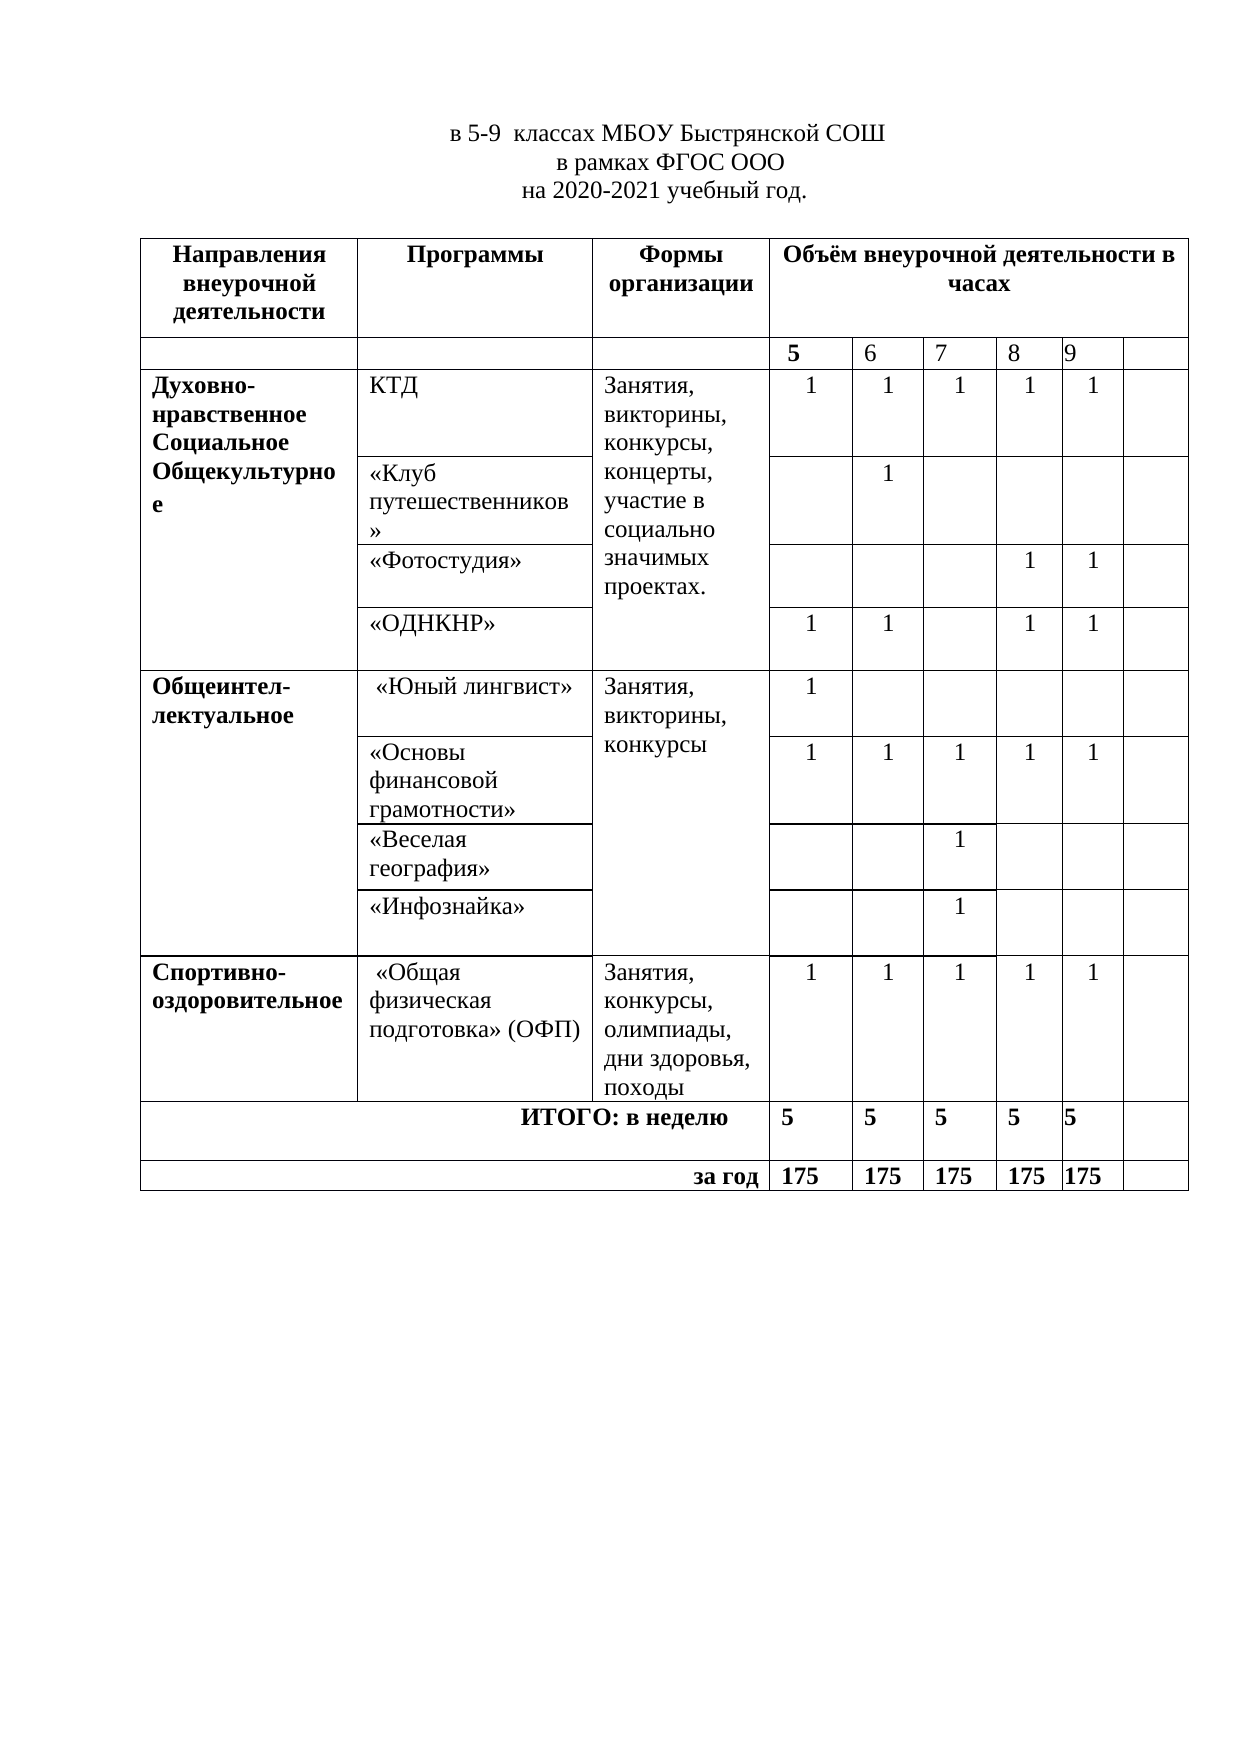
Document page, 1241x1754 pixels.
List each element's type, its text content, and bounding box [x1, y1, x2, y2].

table_header Программы [358, 239, 592, 337]
table_cell [997, 890, 1062, 955]
table_cell [770, 457, 852, 544]
table_cell 175 [853, 1161, 923, 1189]
table_cell Духовно-нравственное Социальное Общекультурное [141, 370, 357, 669]
table_cell 7 [924, 338, 996, 369]
table_cell [770, 891, 852, 955]
table_cell [1124, 545, 1188, 607]
table_cell [924, 671, 996, 736]
table_cell 1 [997, 545, 1062, 607]
table_cell 1 [997, 737, 1062, 823]
table_cell [1124, 956, 1188, 1101]
table_cell 1 [853, 457, 923, 544]
table_cell [1124, 370, 1188, 456]
table_cell 5 [1063, 1102, 1123, 1160]
table_header Направления внеурочной деятельности [141, 239, 357, 337]
table_cell [1063, 671, 1123, 736]
table_cell [997, 457, 1062, 544]
table_cell 1 [853, 370, 923, 456]
table_cell 1 [924, 957, 996, 1101]
table_cell 1 [770, 671, 852, 736]
table_cell 1 [1063, 608, 1123, 669]
table_cell [1124, 737, 1188, 823]
table_cell 175 [924, 1161, 996, 1189]
table_cell 8 [997, 338, 1062, 369]
table_cell «Веселая география» [358, 825, 592, 889]
table_cell 1 [853, 957, 923, 1101]
table_cell [997, 671, 1062, 736]
table_cell [770, 545, 852, 607]
text на 2020-2021 учебный год. [177, 176, 1152, 204]
table_cell 6 [853, 338, 923, 369]
table_cell [924, 545, 996, 607]
table_cell [1124, 824, 1188, 889]
table_cell [924, 608, 996, 669]
table_cell за год [141, 1161, 769, 1189]
table_cell [1124, 457, 1188, 544]
table_cell [1063, 457, 1123, 544]
table_cell [1124, 1161, 1188, 1189]
table_cell «ОДНКНР» [358, 608, 592, 669]
table_header Объём внеурочной деятельности в часах [770, 239, 1188, 337]
table_cell 1 [1063, 956, 1123, 1101]
table_cell [853, 825, 923, 889]
table_cell «Основы финансовой грамотности» [358, 737, 592, 823]
table_cell 1 [997, 608, 1062, 669]
table_cell «Инфознайка» [358, 891, 592, 955]
table_cell «Общая физическая подготовка» (ОФП) [358, 957, 592, 1101]
table_cell Занятия, конкурсы, олимпиады, дни здоровья, походы [593, 956, 769, 1101]
table_cell 5 [770, 338, 852, 369]
table_cell 1 [1063, 737, 1123, 823]
table_cell 1 [997, 956, 1062, 1101]
table_cell 1 [853, 737, 923, 823]
table_cell [1063, 824, 1123, 889]
table_cell ИТОГО: в неделю [141, 1102, 769, 1160]
table_cell 5 [997, 1102, 1062, 1160]
table_cell 5 [770, 1102, 852, 1160]
table_cell [141, 338, 357, 369]
table_cell 175 [1063, 1161, 1123, 1189]
table_cell [853, 545, 923, 607]
table_cell [1124, 671, 1188, 736]
table_cell 5 [853, 1102, 923, 1160]
table_cell 1 [924, 891, 996, 955]
table_cell 1 [853, 608, 923, 669]
table_cell [853, 671, 923, 736]
table_cell Занятия, викторины, конкурсы, концерты, участие в социально значимых проектах. [593, 370, 769, 669]
table_cell «Фотостудия» [358, 545, 592, 607]
table_cell 1 [1063, 545, 1123, 607]
table_cell 175 [997, 1161, 1062, 1189]
table_header Формы организации [593, 239, 769, 337]
table_cell [358, 338, 592, 369]
table_cell «Юный лингвист» [358, 671, 592, 736]
table_cell [1124, 890, 1188, 955]
table_cell Спортивно-оздоровительное [141, 957, 357, 1101]
table_cell 1 [924, 370, 996, 456]
table_cell [593, 338, 769, 369]
table_cell 1 [770, 608, 852, 669]
table_cell [1063, 890, 1123, 955]
table_cell 1 [770, 370, 852, 456]
table_cell «Клуб путешественников» [358, 457, 592, 544]
table_cell 5 [924, 1102, 996, 1160]
table_cell [1124, 338, 1188, 369]
table_cell [853, 891, 923, 955]
text в рамках ФГОС ООО [177, 147, 1152, 176]
table_cell 1 [924, 825, 996, 889]
table_cell Занятия, викторины, конкурсы [593, 671, 769, 955]
table_cell 9 [1063, 338, 1123, 369]
table_cell [997, 824, 1062, 889]
table_cell 1 [1063, 370, 1123, 456]
table_cell [1124, 608, 1188, 669]
table_cell 175 [770, 1161, 852, 1189]
text в 5-9 классах МБОУ Быстрянской СОШ [177, 118, 1152, 147]
table_cell 1 [770, 737, 852, 823]
table_cell [770, 825, 852, 889]
table_cell 1 [924, 737, 996, 823]
table_cell Общеинтел- лектуальное [141, 671, 357, 955]
table_cell 1 [997, 370, 1062, 456]
table_cell КТД [358, 370, 592, 456]
table_cell [924, 457, 996, 544]
table_cell 1 [770, 957, 852, 1101]
table_cell [1124, 1102, 1188, 1160]
